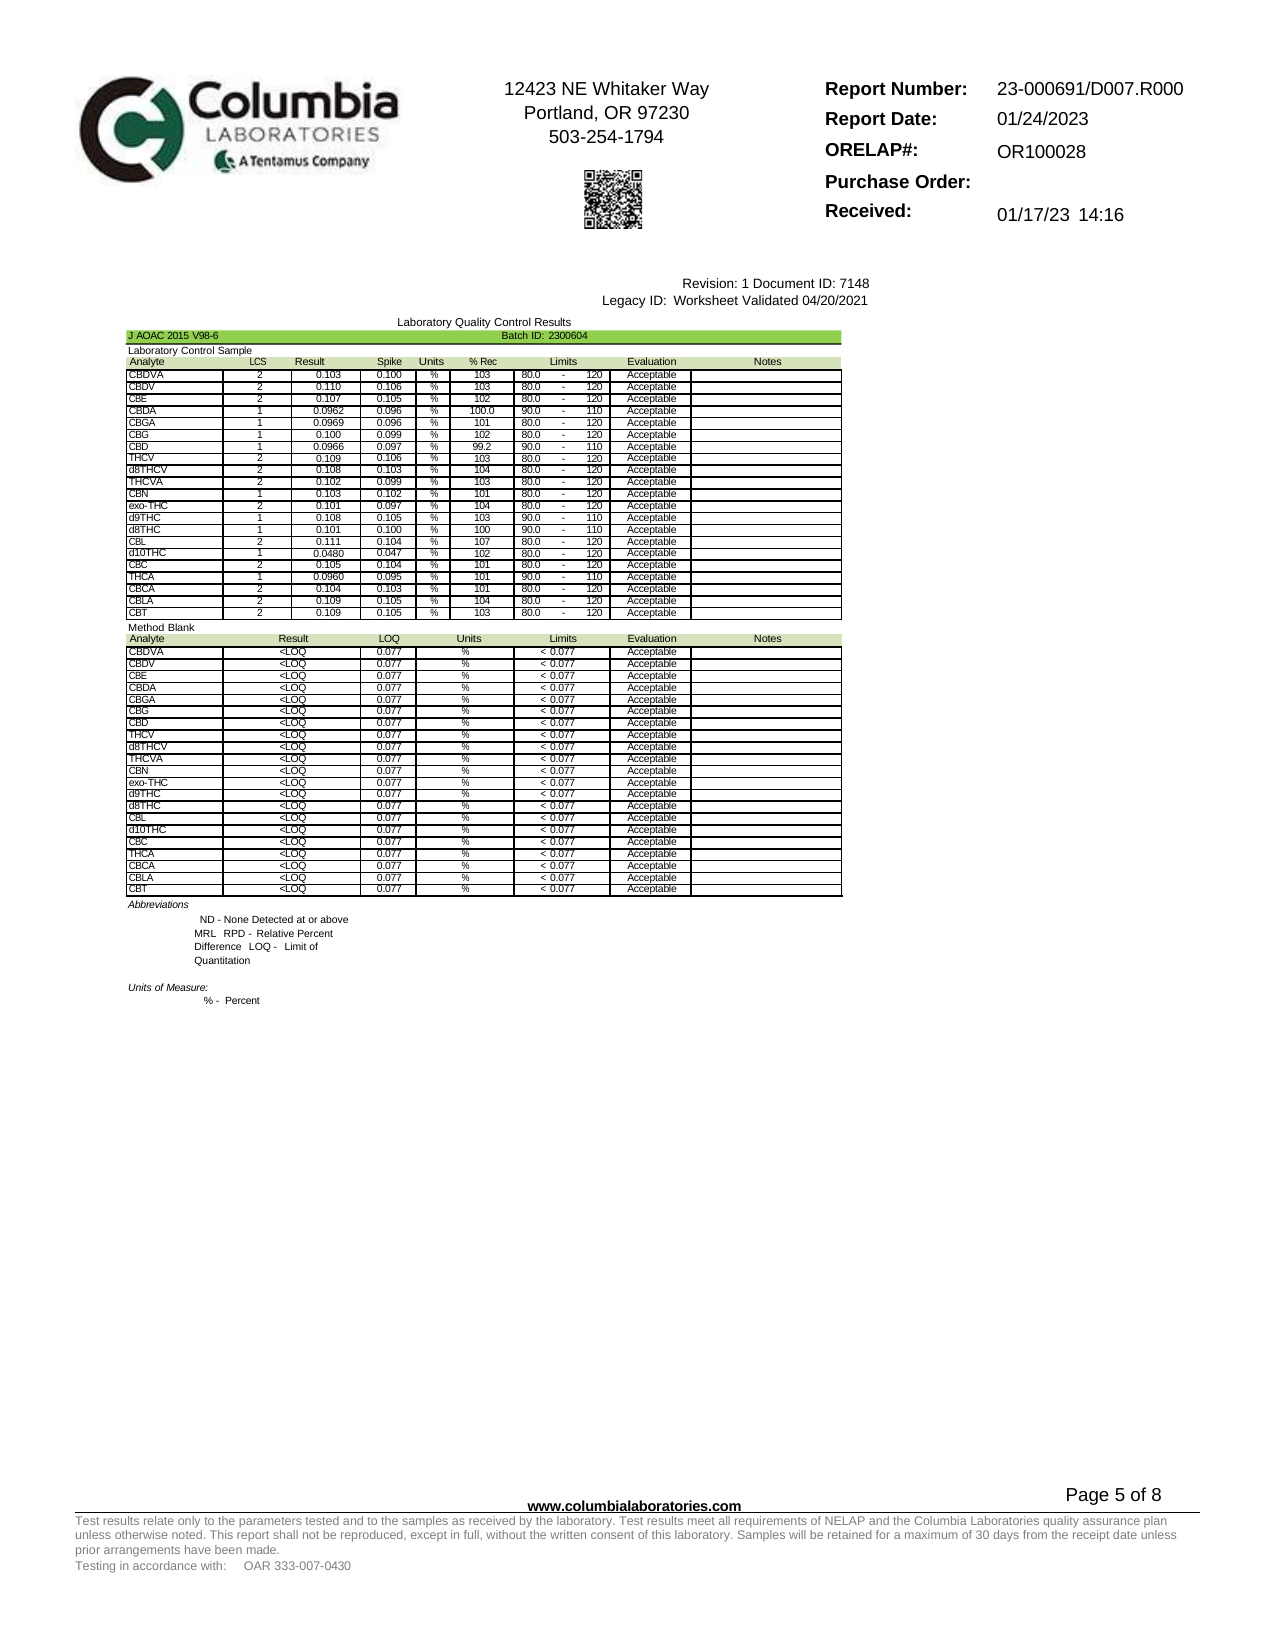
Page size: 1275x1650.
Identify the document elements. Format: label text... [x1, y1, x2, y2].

table_cell [692, 648, 841, 658]
table_cell [692, 814, 841, 824]
table_cell [692, 608, 841, 619]
table_cell [692, 561, 841, 571]
table_cell [692, 537, 841, 547]
picture [75, 75, 404, 186]
table_header [514, 634, 547, 646]
table_cell [692, 549, 841, 559]
table_cell [692, 525, 841, 536]
text % - Percent [203, 994, 1239, 1007]
text Laboratory Control Sample [128, 329, 1239, 357]
table_cell [692, 671, 841, 682]
table_cell [692, 371, 841, 381]
table_header [514, 357, 545, 369]
table_cell [692, 383, 841, 393]
table_cell [692, 802, 841, 812]
table_cell [692, 573, 841, 583]
table_cell [692, 490, 841, 500]
table_cell [692, 660, 841, 670]
table_cell [692, 719, 841, 729]
table_cell [692, 395, 841, 405]
table_cell [692, 454, 841, 464]
text Laboratory Quality Control Results [397, 316, 1239, 329]
table_cell [692, 755, 841, 765]
table_cell [692, 790, 841, 800]
text ND - None Detected at or above MRL RPD - Relative Percent Difference LOQ - Limit of Quantitation [194, 914, 371, 966]
table_cell [692, 430, 841, 441]
table_cell [692, 861, 841, 872]
table_cell [692, 466, 841, 476]
table_cell [692, 407, 841, 417]
table_cell [692, 707, 841, 717]
table_cell [692, 585, 841, 595]
table_cell [692, 418, 841, 429]
table_cell [692, 873, 841, 883]
table_cell [692, 743, 841, 753]
table_cell [692, 683, 841, 693]
table_cell [692, 442, 841, 452]
table_cell [692, 885, 841, 895]
table_cell [692, 695, 841, 705]
table_header [581, 357, 610, 369]
table_cell [692, 850, 841, 860]
picture [584, 170, 643, 229]
table_cell [692, 778, 841, 788]
table_cell [692, 597, 841, 607]
table_cell [692, 478, 841, 488]
table_cell [692, 502, 841, 512]
table_cell [692, 731, 841, 741]
table_cell [692, 826, 841, 836]
table_cell [692, 766, 841, 777]
table_cell [692, 513, 841, 524]
table_cell [692, 838, 841, 848]
